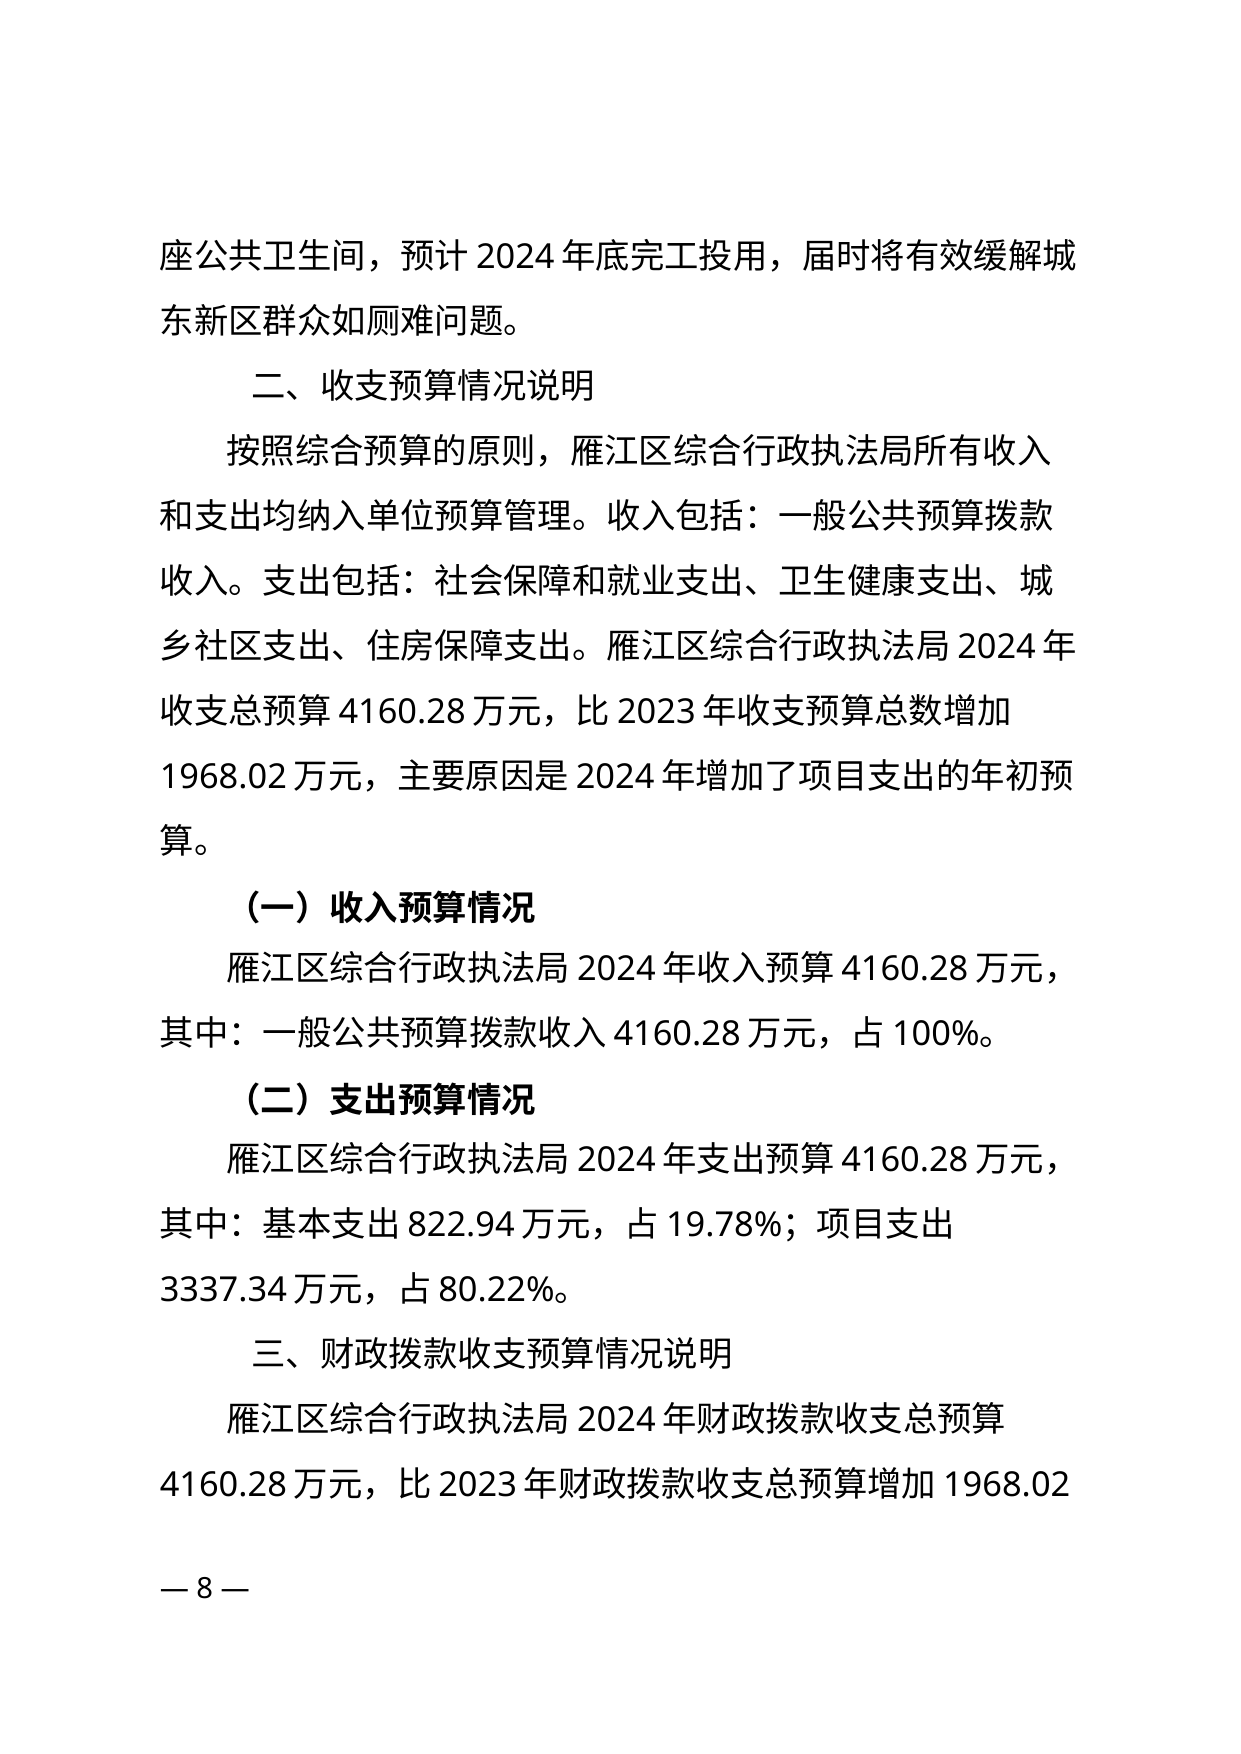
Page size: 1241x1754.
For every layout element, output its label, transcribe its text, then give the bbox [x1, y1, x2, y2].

text 按照综合预算的原则，雁江区综合行政执法局所有收入和支出均纳入单位预算管理。收入包括：一般公共预算拨款收入。支出包括：社会保障和就业支出、卫生健康支出、城乡社区支出、住房保障支出。雁江区综合行政执法局2024年收支总预算4160.28万元，比2023年收支预算总数增加1968.02万元，主要原因是2024年增加了项目支出的年初预算。 [159, 416, 1081, 871]
text 二、收支预算情况说明 [159, 351, 1081, 416]
text （二）支出预算情况 [159, 1063, 1081, 1124]
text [159, 221, 1081, 351]
text 雁江区综合行政执法局2024年支出预算4160.28万元，其中：基本支出822.94万元，占19.78%；项目支出3337.34万元，占80.22%。 [159, 1124, 1081, 1319]
text （一）收入预算情况 [159, 871, 1081, 933]
text 雁江区综合行政执法局2024年收入预算4160.28万元，其中：一般公共预算拨款收入4160.28万元，占100%。 [159, 933, 1081, 1063]
text 三、财政拨款收支预算情况说明 [159, 1319, 1081, 1384]
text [159, 1384, 1081, 1514]
